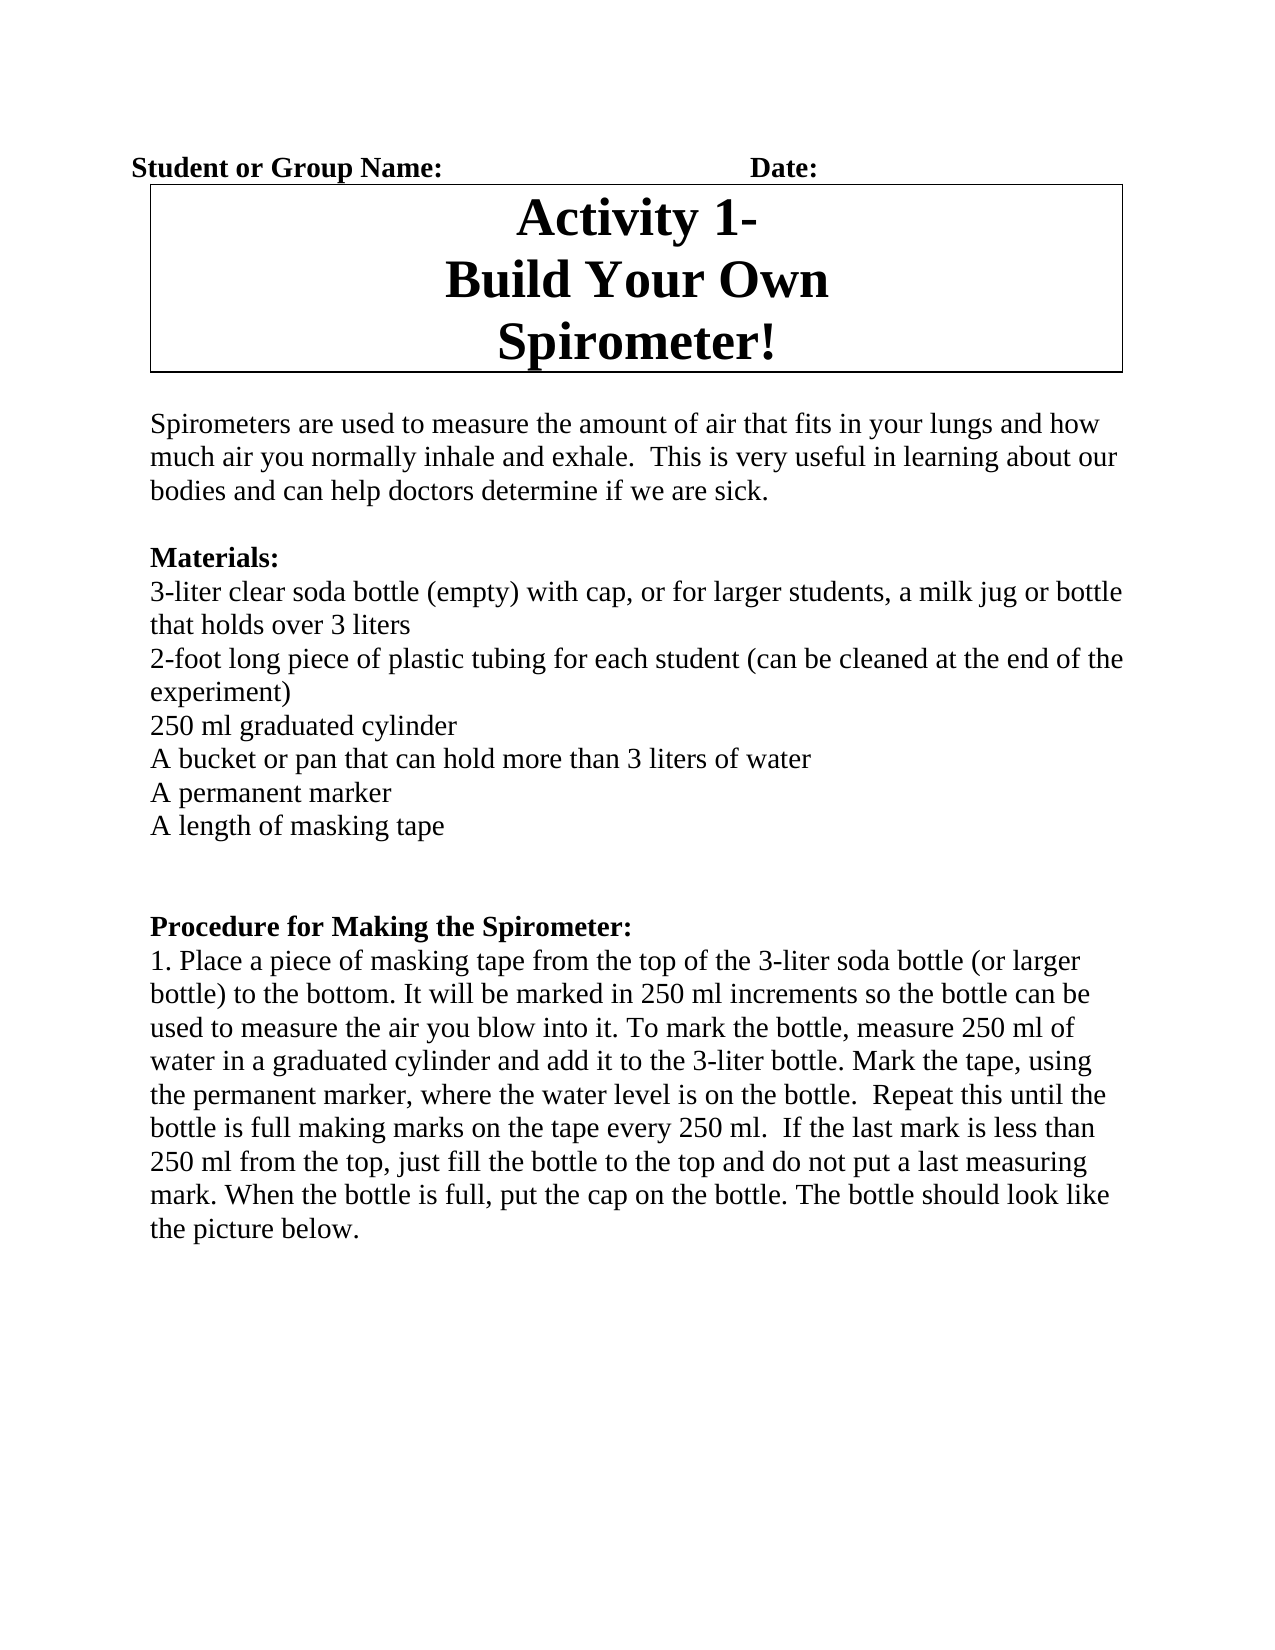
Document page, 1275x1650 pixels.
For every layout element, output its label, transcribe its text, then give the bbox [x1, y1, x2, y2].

text Materials: [150, 540, 1125, 574]
text Procedure for Making the Spirometer: [150, 909, 1125, 943]
text 1. Place a piece of masking tape from the top of the 3-liter soda bottle (or larger bottle) to the bottom. It will be marked in 250 ml increments so the bottle can be used to measure the air you blow into it. To mark the bottle, measure 250 ml of water in a graduated cylinder and add it to the 3-liter bottle. Mark the tape, using the permanent marker, where the water level is on the bottle. Repeat this until the bottle is full making marks on the tape every 250 ml. If the last mark is less than 250 ml from the top, just fill the bottle to the top and do not put a last measuring mark. When the bottle is full, put the cap on the bottle. The bottle should look like the picture below. [150, 943, 1125, 1244]
table_header [151, 185, 326, 371]
table_header Activity 1- Build Your Own Spirometer! [326, 185, 949, 371]
text 3-liter clear soda bottle (empty) with cap, or for larger students, a milk jug or bottle that holds over 3 liters [150, 574, 1125, 641]
text A permanent marker [150, 775, 1125, 808]
text Spirometers are used to measure the amount of air that fits in your lungs and how much air you normally inhale and exhale. This is very useful in learning about our bodies and can help doctors determine if we are sick. [150, 406, 1125, 507]
text A bucket or pan that can hold more than 3 liters of water [150, 741, 1125, 775]
text 2-foot long piece of plastic tubing for each student (can be cleaned at the end of the experiment) [150, 641, 1125, 708]
text Student or Group Name: Date: [131, 150, 1125, 183]
text A length of masking tape [150, 808, 1125, 842]
text 250 ml graduated cylinder [150, 708, 1125, 741]
table_header [949, 185, 1122, 371]
